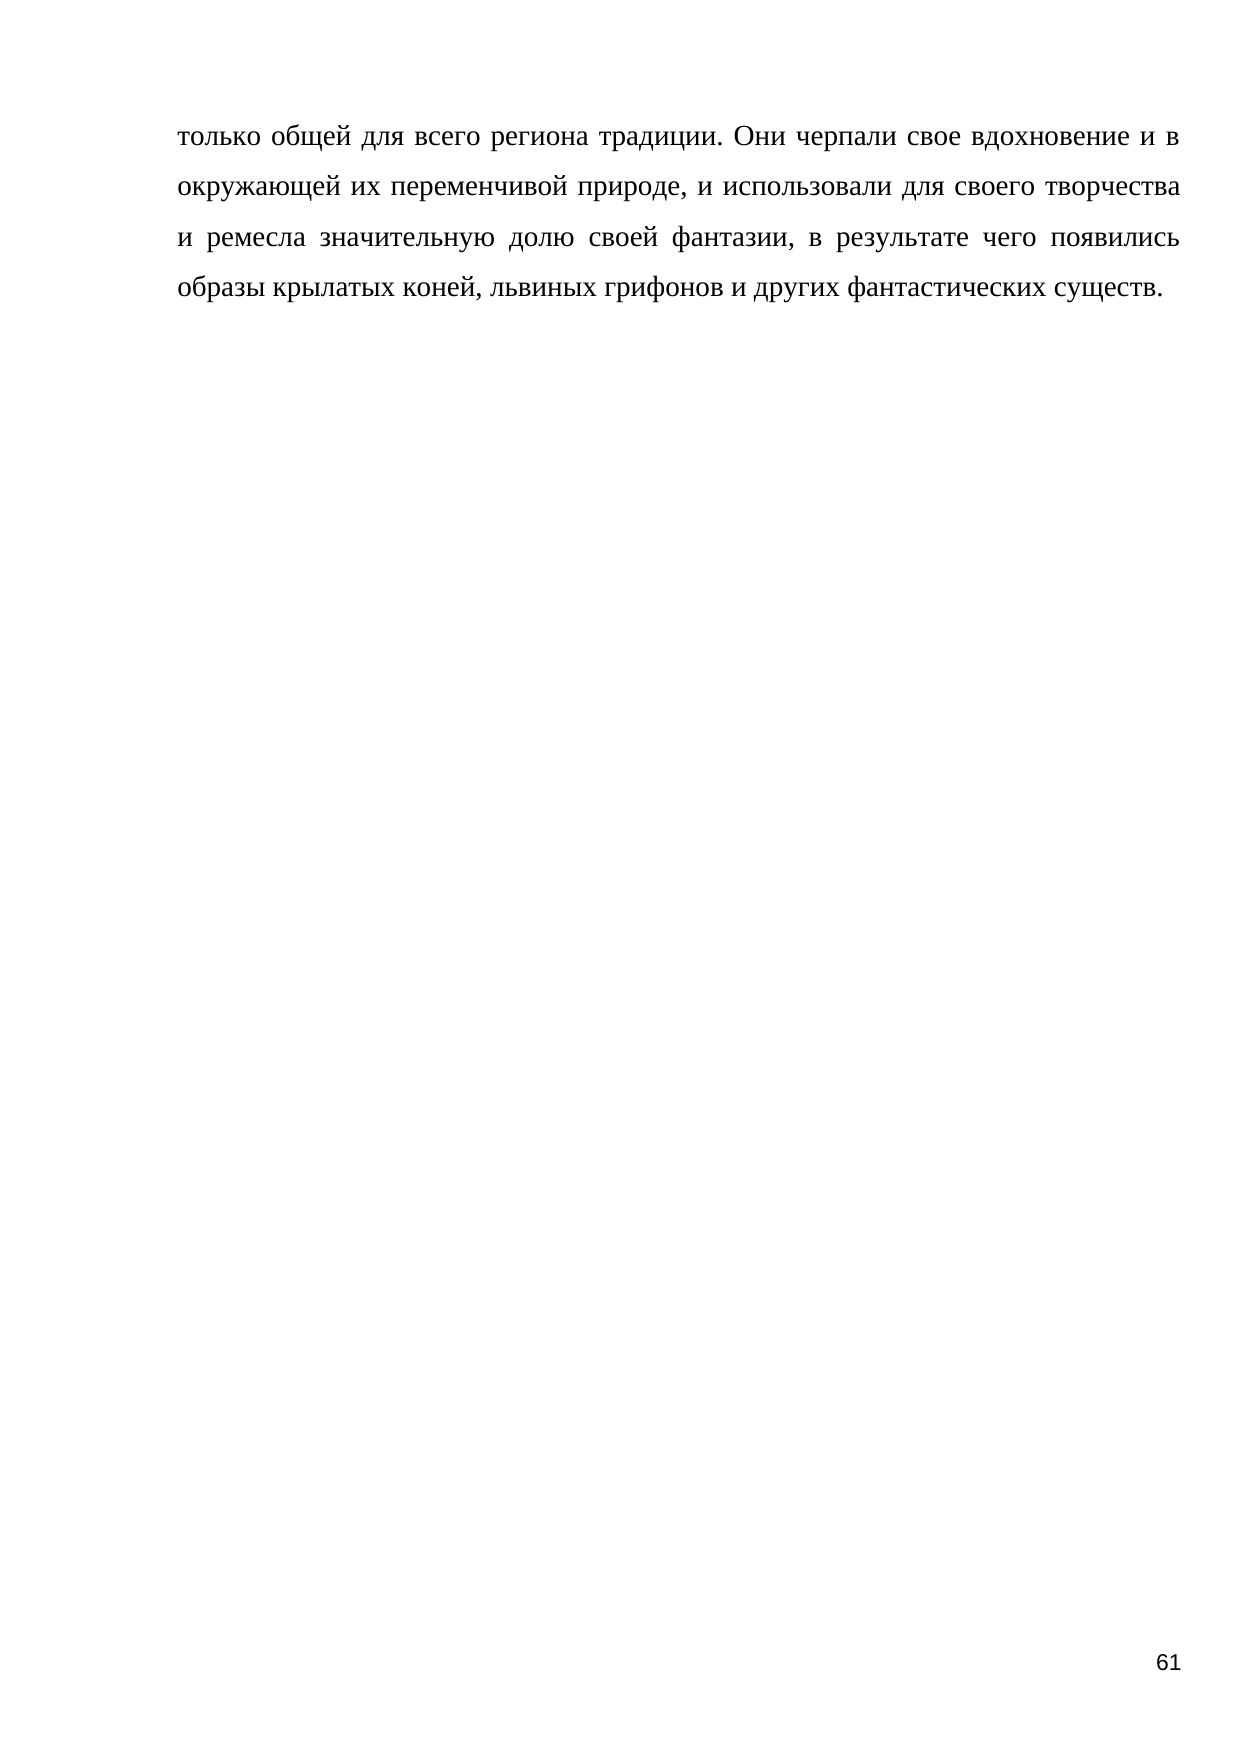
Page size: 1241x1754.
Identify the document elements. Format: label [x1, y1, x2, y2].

text [177, 118, 1181, 302]
